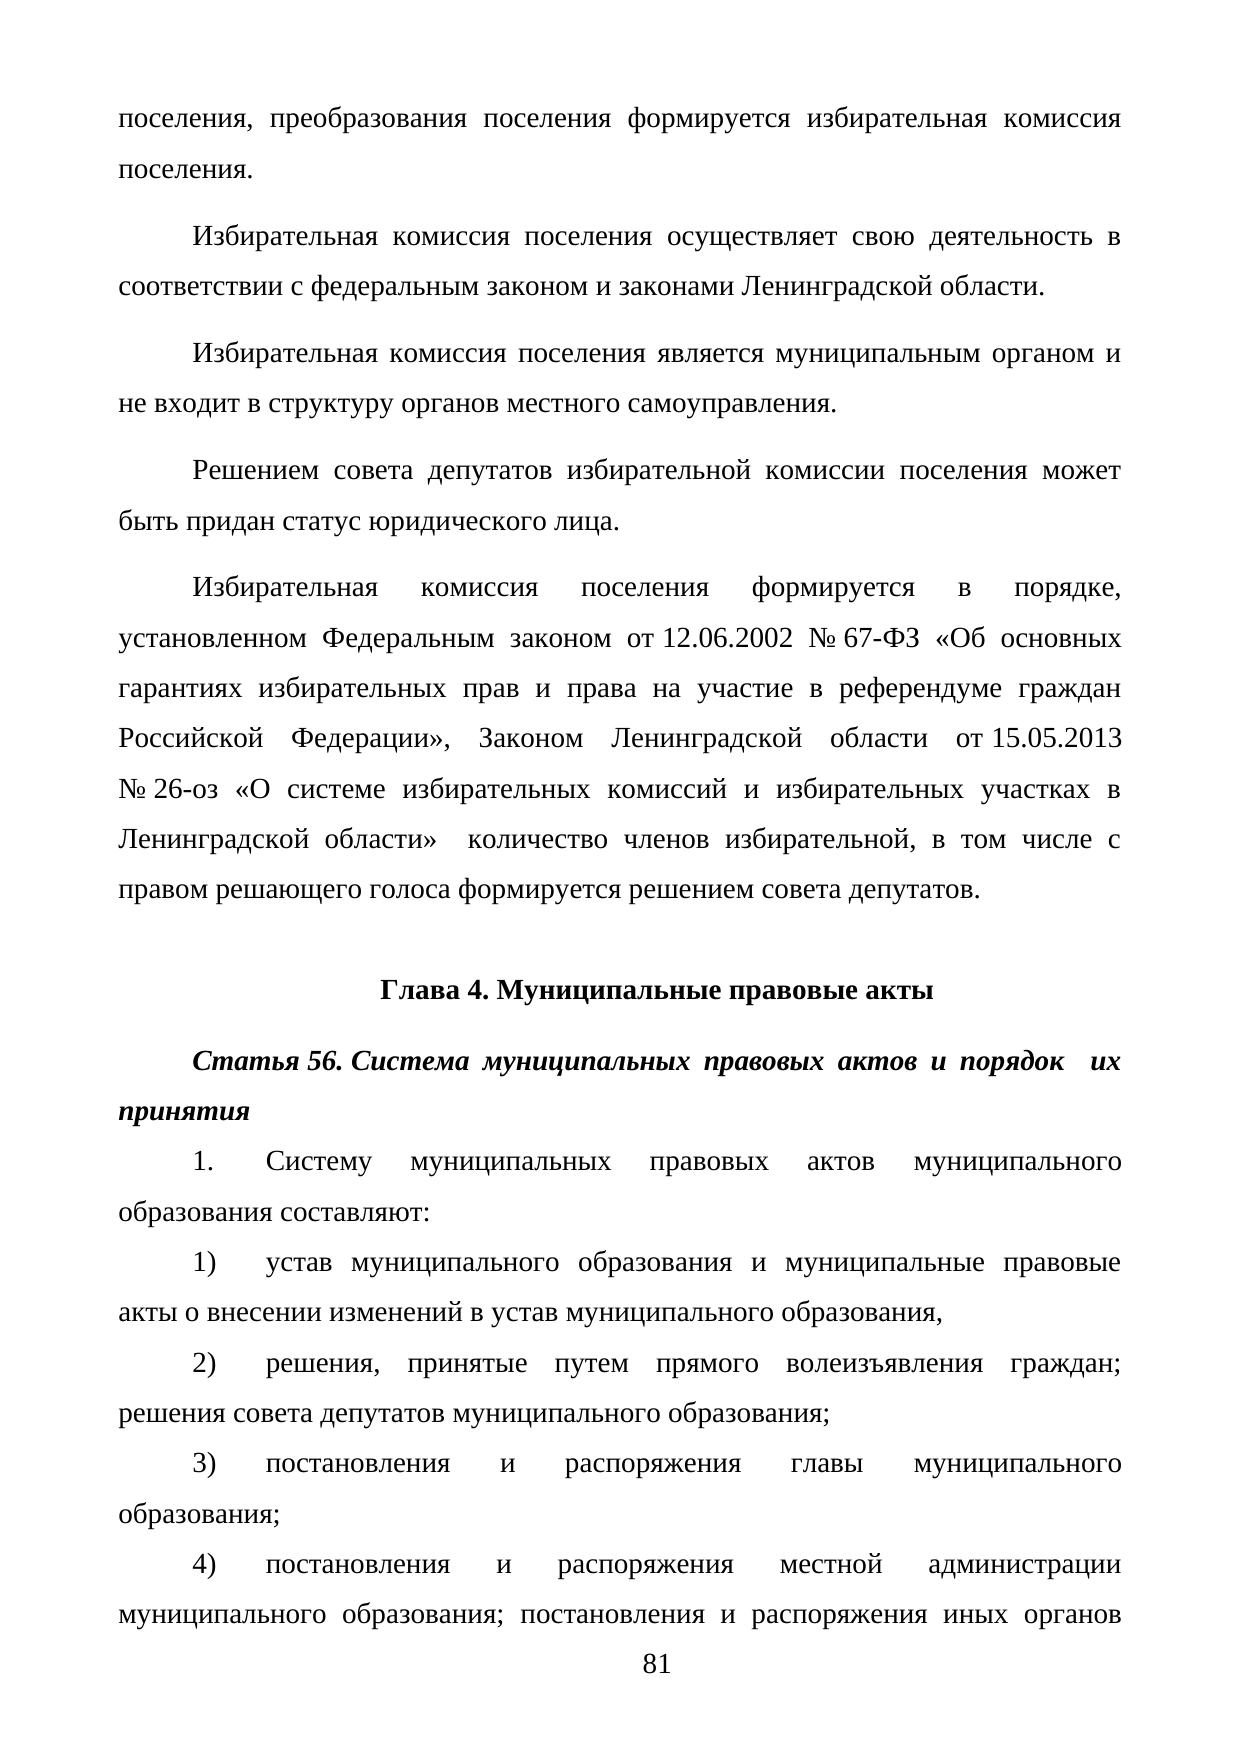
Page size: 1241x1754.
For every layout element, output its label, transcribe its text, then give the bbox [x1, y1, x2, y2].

text Избирательная комиссия поселения формируется в порядке, установленном Федеральным законом от 12.06.2002 № 67-ФЗ «Об основных гарантиях избирательных прав и права на участие в референдуме граждан Российской Федерации», Законом Ленинградской области от 15.05.2013 № 26-оз «О системе избирательных комиссий и избирательных участках в Ленинградской области» количество членов избирательной, в том числе с правом решающего голоса формируется решением совета депутатов. [118, 569, 1122, 905]
list устав муниципального образования и муниципальные правовые акты о внесении изменений в устав муниципального образования, [118, 1244, 1122, 1328]
list Систему муниципальных правовых актов муниципального образования составляют: [118, 1143, 1122, 1227]
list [118, 1546, 1122, 1630]
list постановления и распоряжения главы муниципального образования; [118, 1445, 1122, 1529]
list решения, принятые путем прямого волеизъявления граждан; решения совета депутатов муниципального образования; [118, 1345, 1122, 1429]
text Решением совета депутатов избирательной комиссии поселения может быть придан статус юридического лица. [118, 452, 1122, 536]
subtitle Глава 4. Муниципальные правовые акты [118, 972, 1122, 1005]
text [118, 100, 1122, 184]
text Избирательная комиссия поселения является муниципальным органом и не входит в структуру органов местного самоуправления. [118, 335, 1122, 419]
text Избирательная комиссия поселения осуществляет свою деятельность в соответствии с федеральным законом и законами Ленинградской области. [118, 218, 1122, 302]
subtitle Статья 56. Система муниципальных правовых актов и порядок их принятия [118, 1043, 1122, 1127]
